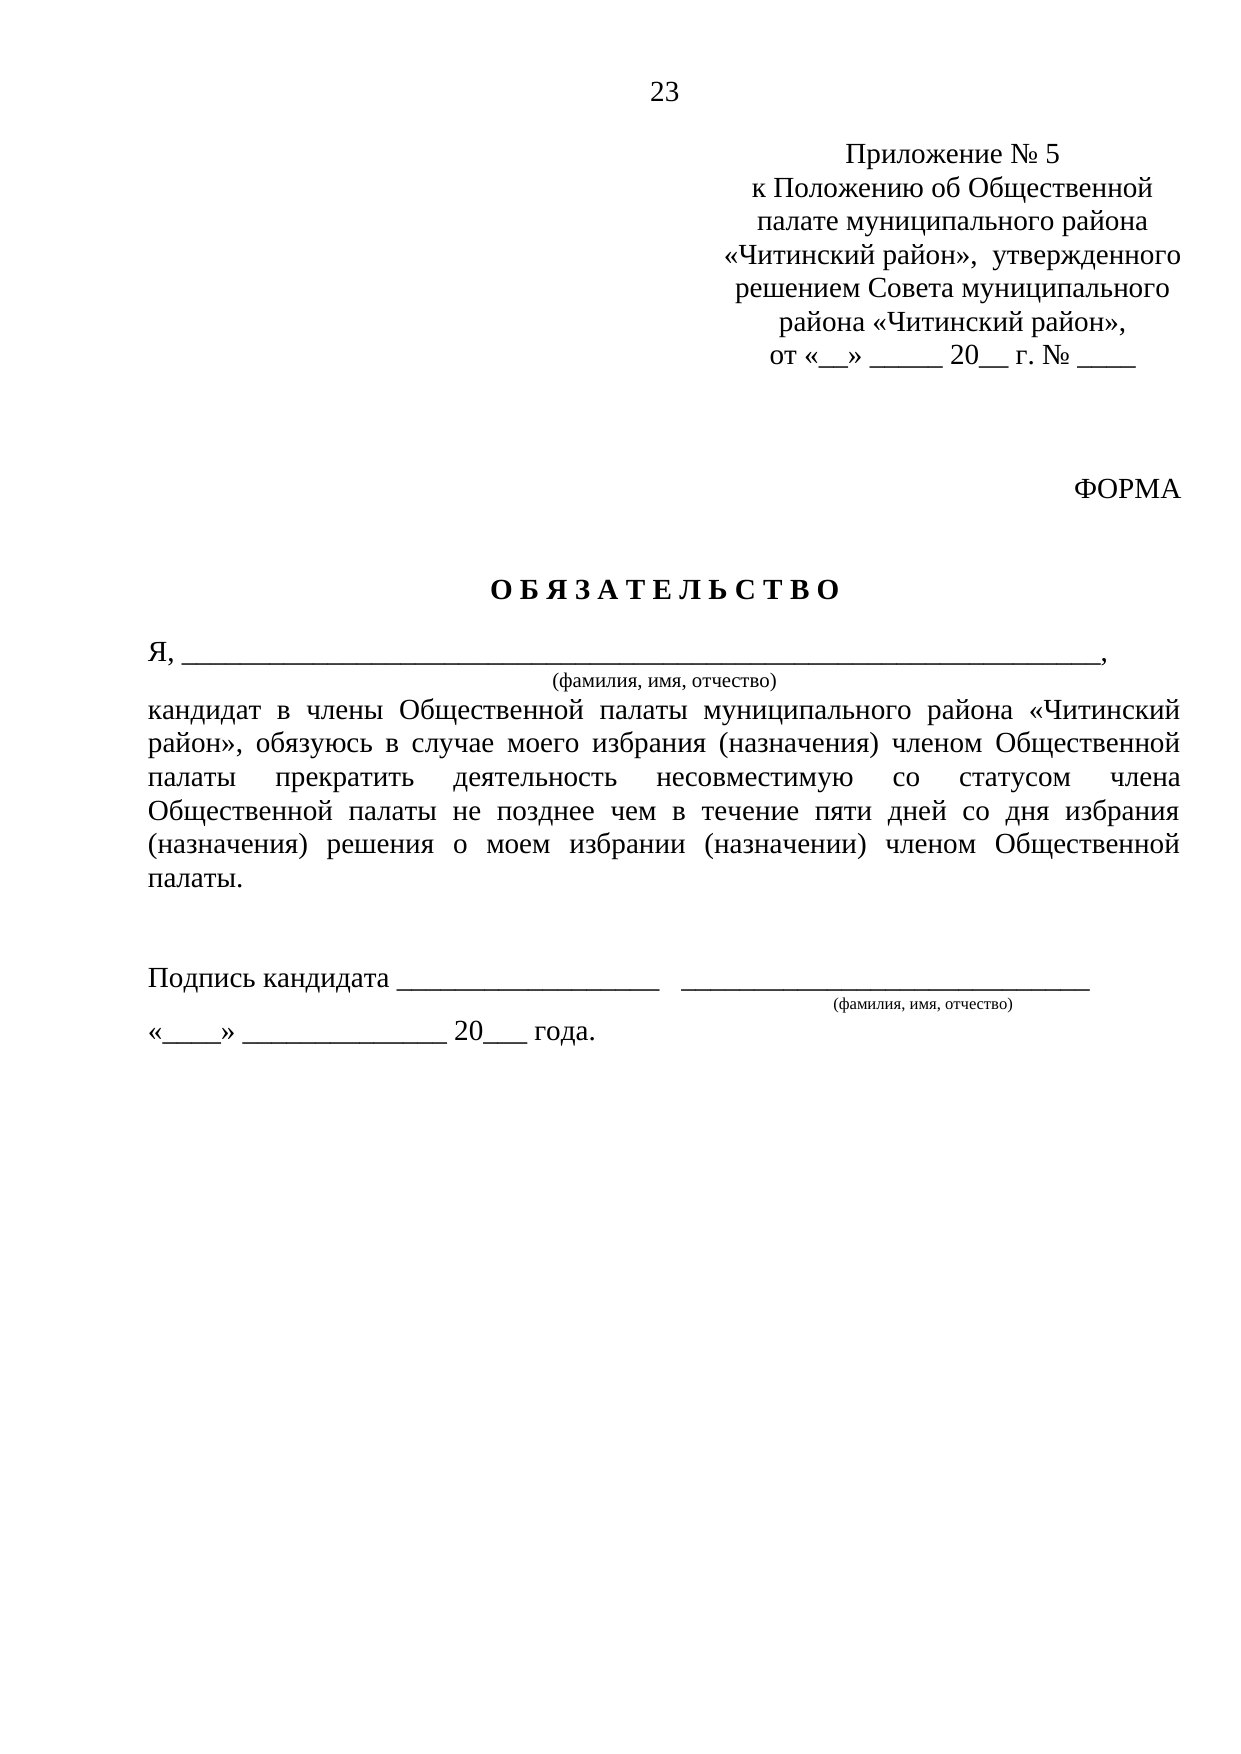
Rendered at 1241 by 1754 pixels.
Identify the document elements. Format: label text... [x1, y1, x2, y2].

text «____» ______________ 20___ года. [148, 1013, 1181, 1047]
text к Положению об Общественной палате муниципального района «Читинский район», утвержденного решением Совета муниципального района «Читинский район», [724, 170, 1181, 337]
text О Б Я З А Т Е Л Ь С Т В О [148, 572, 1181, 606]
text (фамилия, имя, отчество) [148, 668, 1181, 692]
text Я, _______________________________________________________________, [148, 634, 1181, 668]
text кандидат в члены Общественной палаты муниципального района «Читинский район», обязуюсь в случае моего избрания (назначения) членом Общественной палаты прекратить деятельность несовместимую со статусом члена Общественной палаты не позднее чем в течение пяти дней со дня избрания (назначения) решения о моем избрании (назначении) членом Общественной палаты. [148, 692, 1181, 893]
text от «__» _____ 20__ г. № ____ [724, 337, 1181, 371]
text ФОРМА [148, 472, 1181, 505]
text Подпись кандидата __________________ ____________________________ [148, 960, 1181, 994]
text Приложение № 5 [148, 136, 1181, 170]
text (фамилия, имя, отчество) [148, 994, 1181, 1013]
